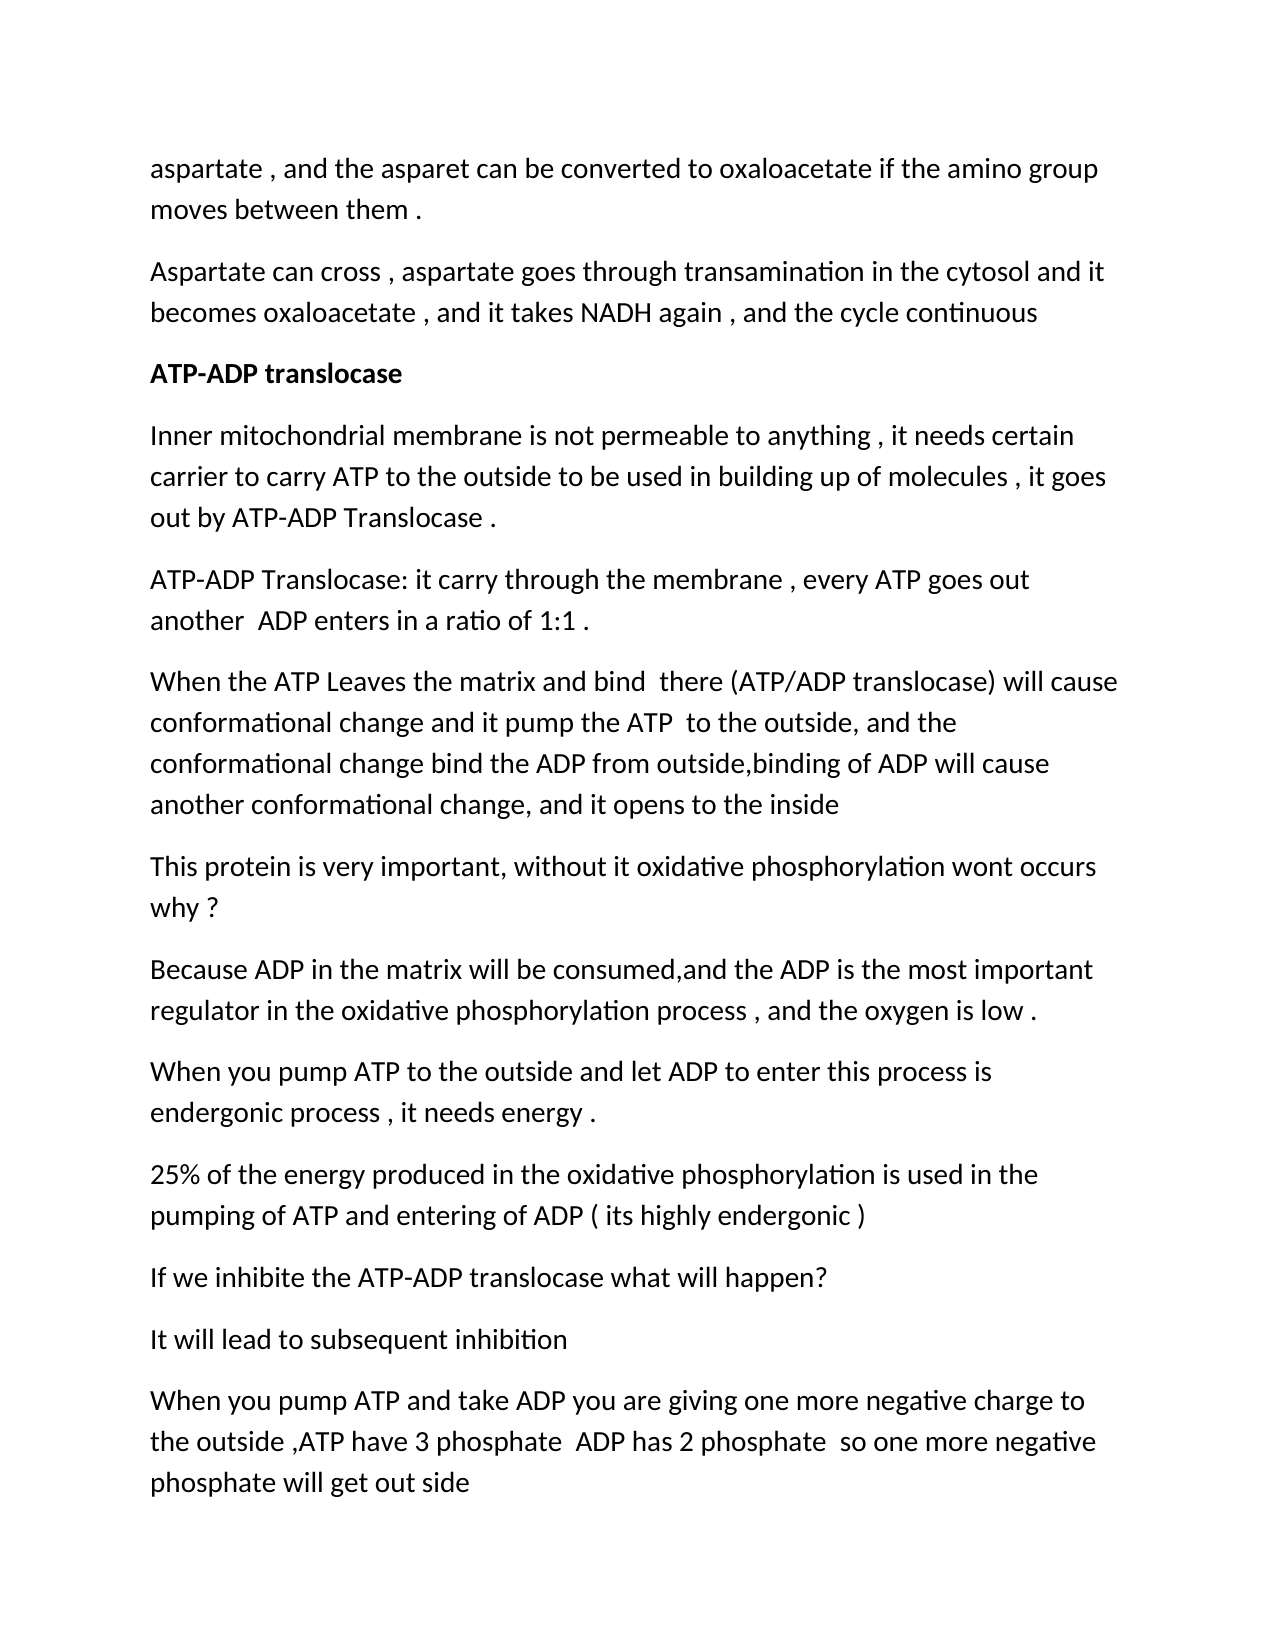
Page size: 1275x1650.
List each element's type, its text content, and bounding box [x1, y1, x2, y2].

text ATP-ADP translocase [150, 355, 1125, 391]
text ATP-ADP Translocase: it carry through the membrane , every ATP goes out another ADP enters in a ratio of 1:1 . [150, 561, 1125, 637]
text Aspartate can cross , aspartate goes through transamination in the cytosol and it becomes oxaloacetate , and it takes NADH again , and the cycle continuous [150, 253, 1125, 329]
text When the ATP Leaves the matrix and bind there (ATP/ADP translocase) will cause conformational change and it pump the ATP to the outside, and the conformational change bind the ADP from outside,binding of ADP will cause another conformational change, and it opens to the inside [150, 663, 1125, 822]
text Inner mitochondrial membrane is not permeable to anything , it needs certain carrier to carry ATP to the outside to be used in building up of molecules , it goes out by ATP-ADP Translocase . [150, 417, 1125, 535]
text This protein is very important, without it oxidative phosphorylation wont occurs why ? [150, 848, 1125, 925]
text If we inhibite the ATP-ADP translocase what will happen? [150, 1259, 1125, 1294]
text 25% of the energy produced in the oxidative phosphorylation is used in the pumping of ATP and entering of ADP ( its highly endergonic ) [150, 1156, 1125, 1233]
text When you pump ATP to the outside and let ADP to enter this process is endergonic process , it needs energy . [150, 1053, 1125, 1130]
text It will lead to subsequent inhibition [150, 1321, 1125, 1356]
text Because ADP in the matrix will be consumed,and the ADP is the most important regulator in the oxidative phosphorylation process , and the oxygen is low . [150, 951, 1125, 1027]
text When you pump ATP and take ADP you are giving one more negative charge to the outside ,ATP have 3 phosphate ADP has 2 phosphate so one more negative phosphate will get out side [150, 1382, 1125, 1500]
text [150, 150, 1125, 227]
